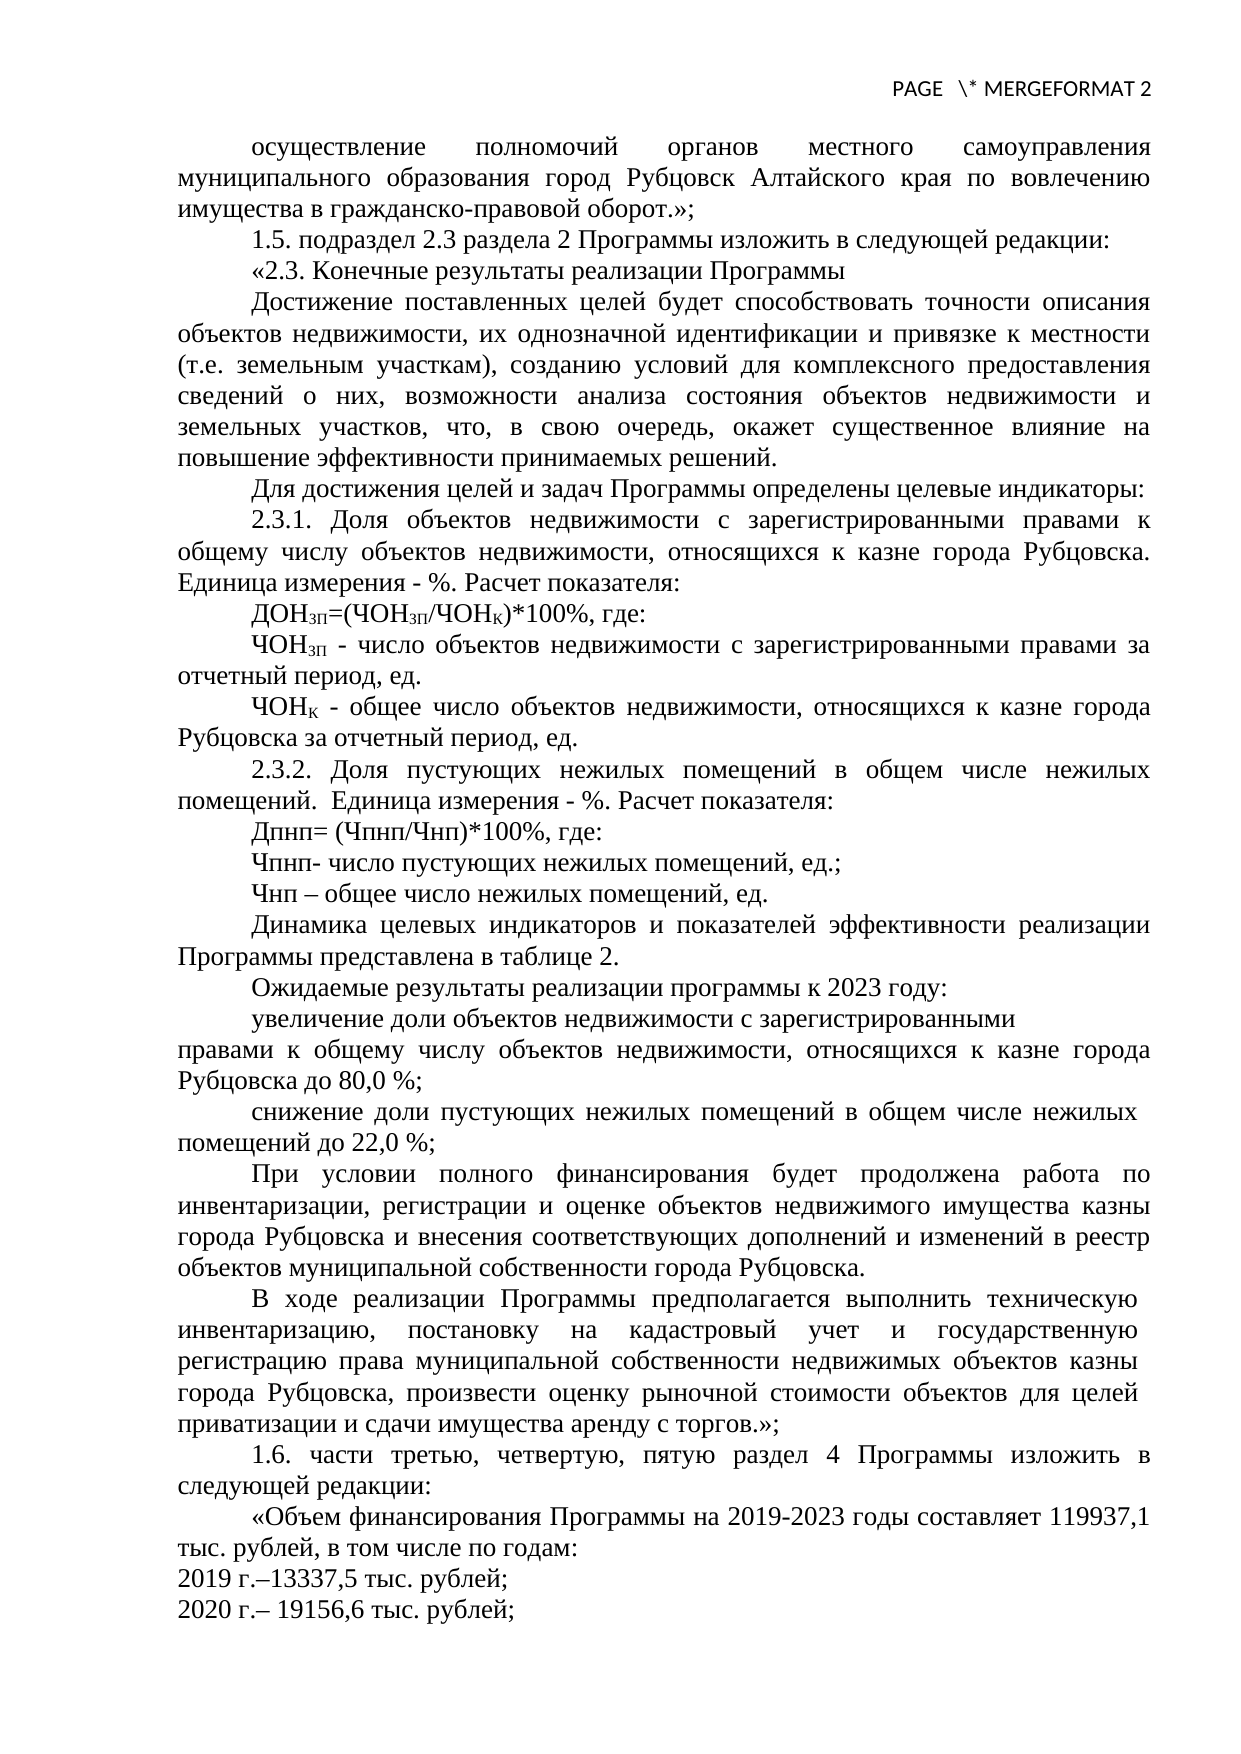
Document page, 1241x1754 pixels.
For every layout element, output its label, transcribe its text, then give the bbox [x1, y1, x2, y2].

text «2.3. Конечные результаты реализации Программы [177, 254, 1152, 286]
text осуществление полномочий органов местного самоуправления муниципального образования город Рубцовск Алтайского края по вовлечению имущества в гражданско-правовой оборот.»; [177, 130, 1152, 223]
text увеличение доли объектов недвижимости с зарегистрированными [177, 1002, 1152, 1033]
text Дпнп= (Чпнп/Чнп)*100%, где: [177, 815, 1152, 846]
text 2020 г.– 19156,6 тыс. рублей; [177, 1594, 1139, 1625]
text Чпнп- число пустующих нежилых помещений, ед.; [177, 846, 1152, 877]
text «Объем финансирования Программы на 2019-2023 годы составляет 119937,1 тыс. рублей, в том числе по годам: [177, 1500, 1152, 1562]
text Чнп – общее число нежилых помещений, ед. [177, 877, 1152, 908]
text При условии полного финансирования будет продолжена работа по инвентаризации, регистрации и оценке объектов недвижимого имущества казны города Рубцовска и внесения соответствующих дополнений и изменений в реестр объектов муниципальной собственности города Рубцовска. [177, 1158, 1152, 1282]
text 1.6. части третью, четвертую, пятую раздел 4 Программы изложить в следующей редакции: [177, 1438, 1152, 1500]
text 1.5. подраздел 2.3 раздела 2 Программы изложить в следующей редакции: [177, 223, 1152, 254]
text Ожидаемые результаты реализации программы к 2023 году: [177, 971, 1152, 1002]
text ЧОНК - общее число объектов недвижимости, относящихся к казне города Рубцовска за отчетный период, ед. [177, 690, 1152, 753]
text ЧОНЗП - число объектов недвижимости с зарегистрированными правами за отчетный период, ед. [177, 628, 1152, 690]
text В ходе реализации Программы предполагается выполнить техническую инвентаризацию, постановку на кадастровый учет и государственную регистрацию права муниципальной собственности недвижимых объектов казны города Рубцовска, произвести оценку рыночной стоимости объектов для целей приватизации и сдачи имущества аренду с торгов.»; [177, 1282, 1139, 1438]
text 2019 г.–13337,5 тыс. рублей; [177, 1562, 1139, 1594]
text Для достижения целей и задач Программы определены целевые индикаторы: [177, 472, 1152, 503]
text 2.3.2. Доля пустующих нежилых помещений в общем числе нежилых помещений. Единица измерения - %. Расчет показателя: [177, 753, 1152, 815]
text Достижение поставленных целей будет способствовать точности описания объектов недвижимости, их однозначной идентификации и привязке к местности (т.е. земельным участкам), созданию условий для комплексного предоставления сведений о них, возможности анализа состояния объектов недвижимости и земельных участков, что, в свою очередь, окажет существенное влияние на повышение эффективности принимаемых решений. [177, 286, 1152, 472]
text 2.3.1. Доля объектов недвижимости с зарегистрированными правами к общему числу объектов недвижимости, относящихся к казне города Рубцовска. Единица измерения - %. Расчет показателя: [177, 503, 1152, 597]
text Динамика целевых индикаторов и показателей эффективности реализации Программы представлена в таблице 2. [177, 908, 1152, 971]
text правами к общему числу объектов недвижимости, относящихся к казне города Рубцовска до 80,0 %; [177, 1033, 1152, 1095]
text ДОНЗП=(ЧОНЗП/ЧОНК)*100%, где: [177, 597, 1152, 628]
text снижение доли пустующих нежилых помещений в общем числе нежилых помещений до 22,0 %; [177, 1095, 1139, 1158]
